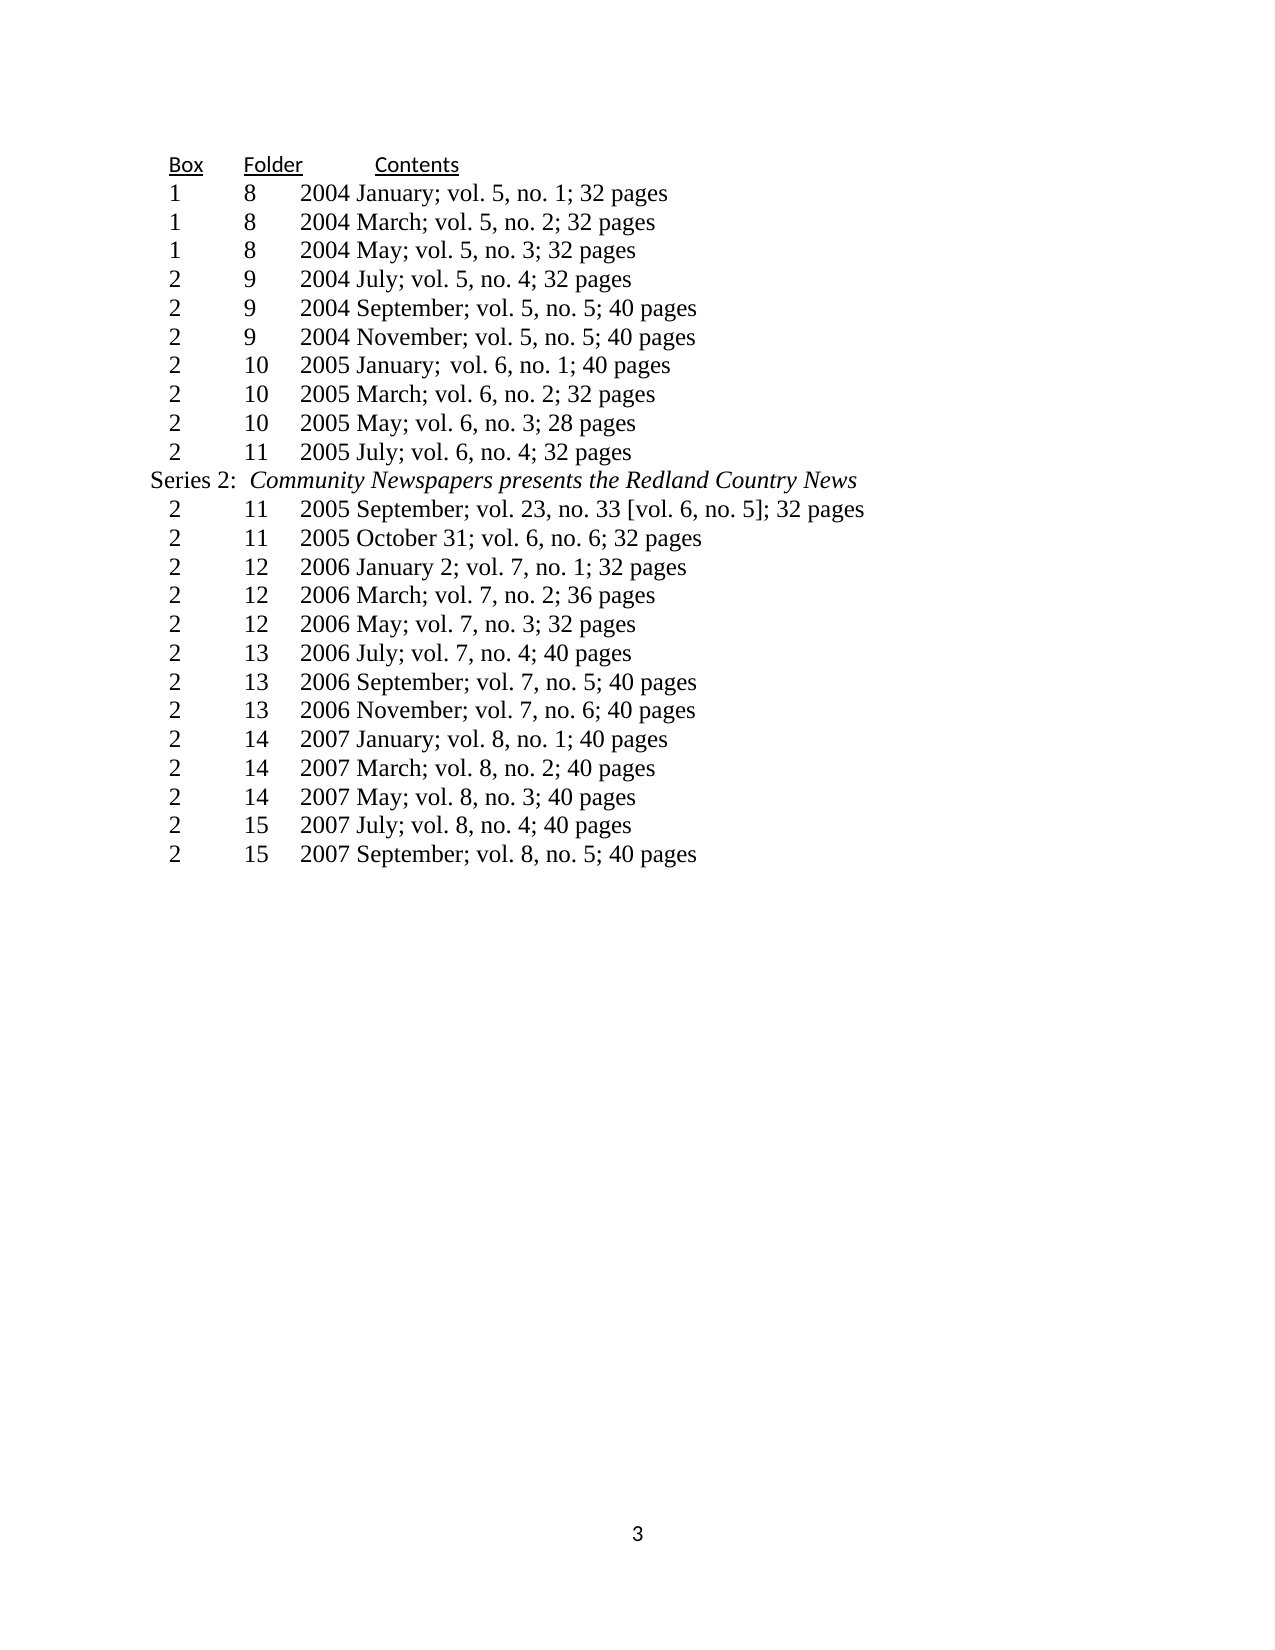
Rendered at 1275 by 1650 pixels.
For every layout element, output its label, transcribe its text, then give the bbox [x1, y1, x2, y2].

text 2 9 2004 September; vol. 5, no. 5; 40 pages [150, 293, 1125, 322]
text Box Folder Contents [150, 150, 1125, 178]
text 2 12 2006 January 2; vol. 7, no. 1; 32 pages [150, 552, 1125, 581]
text Series 2: Community Newspapers presents the Redland Country News [150, 466, 1125, 494]
text 1 8 2004 January; vol. 5, no. 1; 32 pages [150, 178, 1125, 207]
text 2 15 2007 July; vol. 8, no. 4; 40 pages [150, 811, 1125, 839]
text 2 12 2006 May; vol. 7, no. 3; 32 pages [150, 609, 1125, 638]
text 1 8 2004 March; vol. 5, no. 2; 32 pages [150, 207, 1125, 236]
text 2 13 2006 November; vol. 7, no. 6; 40 pages [150, 696, 1125, 724]
text 1 8 2004 May; vol. 5, no. 3; 32 pages [150, 236, 1125, 264]
text 2 14 2007 January; vol. 8, no. 1; 40 pages [150, 724, 1125, 753]
text 2 13 2006 September; vol. 7, no. 5; 40 pages [150, 667, 1125, 696]
text 2 10 2005 May; vol. 6, no. 3; 28 pages [150, 408, 1125, 437]
text 2 11 2005 October 31; vol. 6, no. 6; 32 pages [150, 523, 1125, 552]
text 2 13 2006 July; vol. 7, no. 4; 40 pages [150, 638, 1125, 667]
text 2 9 2004 November; vol. 5, no. 5; 40 pages [150, 322, 1125, 351]
text 2 11 2005 July; vol. 6, no. 4; 32 pages [150, 437, 1125, 466]
text 2 9 2004 July; vol. 5, no. 4; 32 pages [150, 264, 1125, 293]
text 2 11 2005 September; vol. 23, no. 33 [vol. 6, no. 5]; 32 pages [150, 494, 1125, 523]
text 2 15 2007 September; vol. 8, no. 5; 40 pages [150, 839, 1125, 868]
text 2 12 2006 March; vol. 7, no. 2; 36 pages [150, 581, 1125, 609]
text 2 14 2007 May; vol. 8, no. 3; 40 pages [150, 782, 1125, 811]
text 2 10 2005 January; vol. 6, no. 1; 40 pages [150, 351, 1125, 379]
text 2 14 2007 March; vol. 8, no. 2; 40 pages [150, 753, 1125, 782]
text 2 10 2005 March; vol. 6, no. 2; 32 pages [150, 379, 1125, 408]
